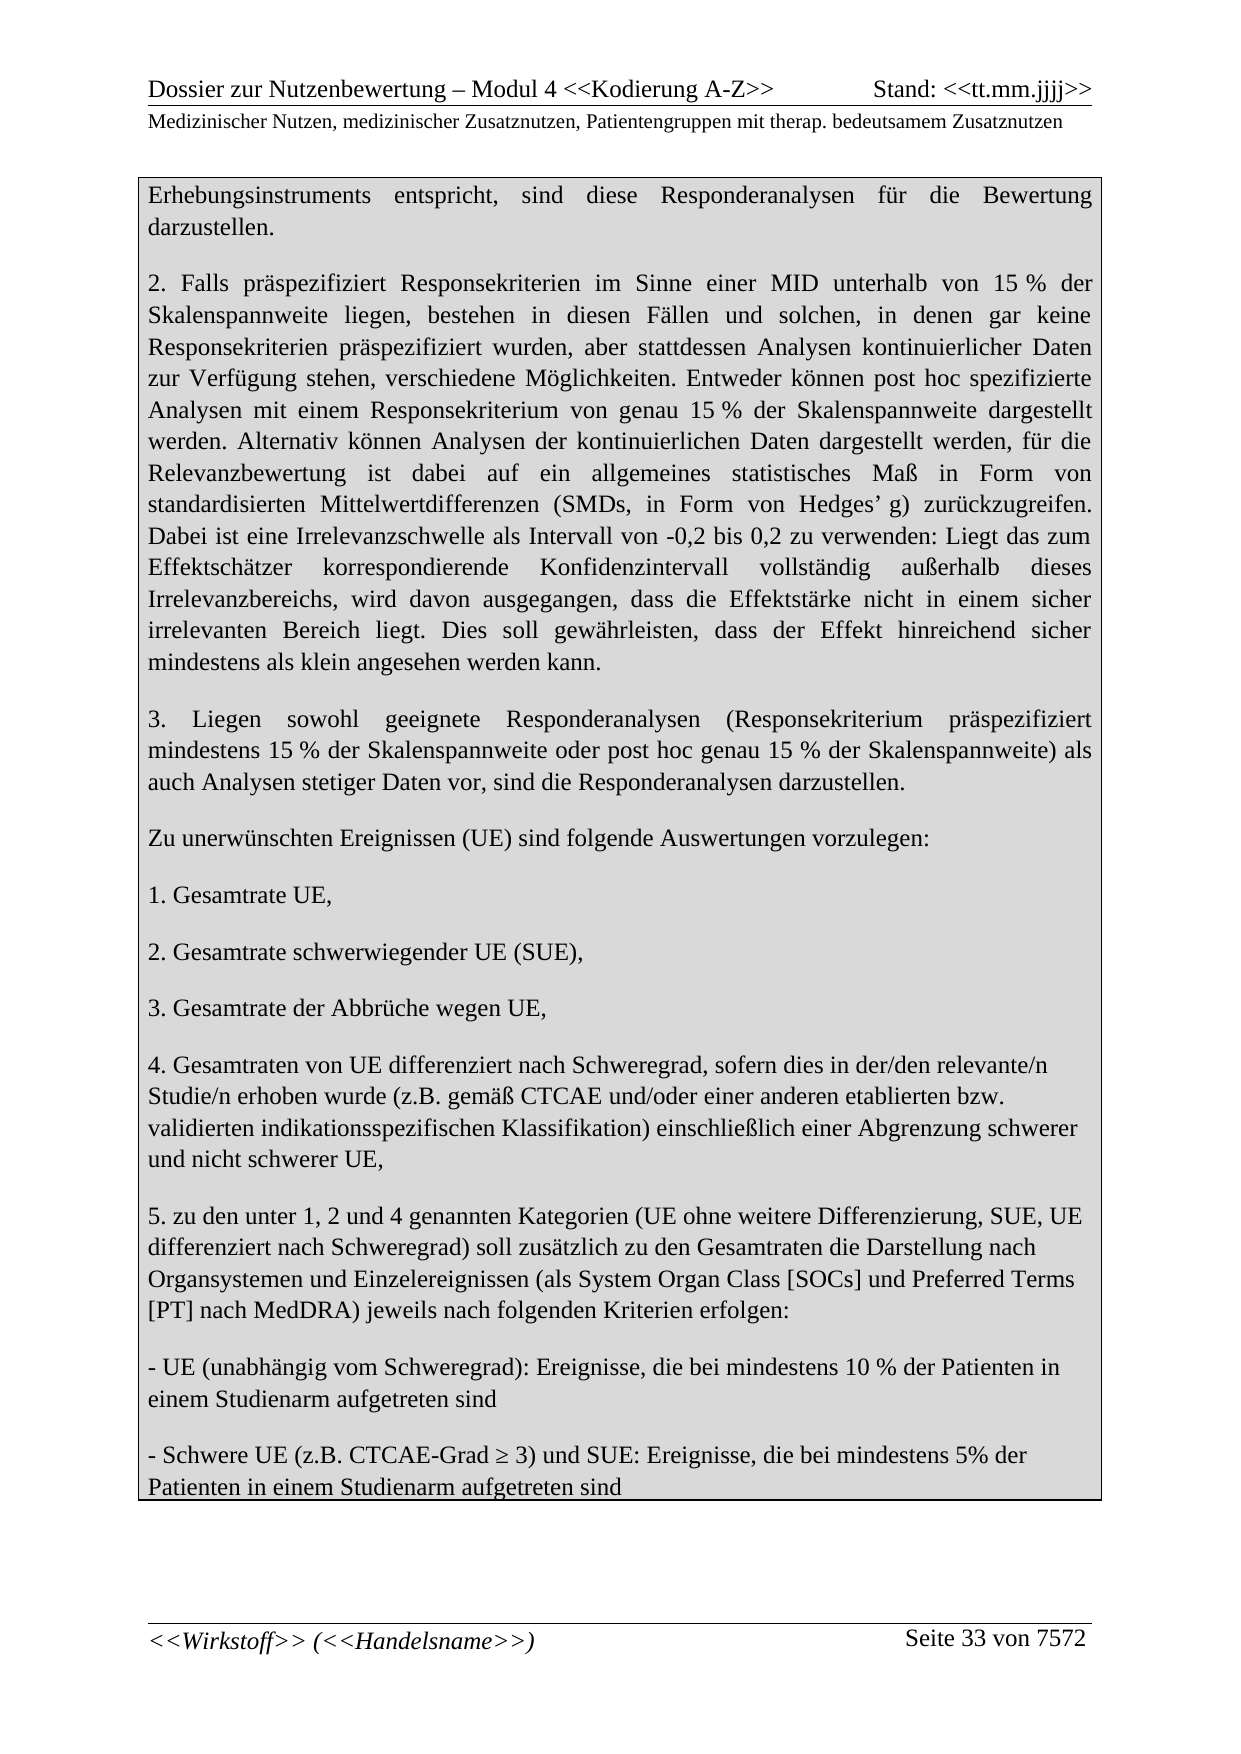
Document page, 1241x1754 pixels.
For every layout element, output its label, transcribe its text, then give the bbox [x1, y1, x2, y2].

text 5. zu den unter 1, 2 und 4 genannten Kategorien (UE ohne weitere Differenzierung, SUE, UE differenziert nach Schweregrad) soll zusätzlich zu den Gesamtraten die Darstellung nach Organsystemen und Einzelereignissen (als System Organ Class [SOCs] und Preferred Terms [PT] nach MedDRA) jeweils nach folgenden Kriterien erfolgen: [139, 1198, 1101, 1324]
text 2. Gesamtrate schwerwiegender UE (SUE), [139, 933, 1101, 965]
text 3. Gesamtrate der Abbrüche wegen UE, [139, 990, 1101, 1022]
text - Schwere UE (z.B. CTCAE-Grad ≥ 3) und SUE: Ereignisse, die bei mindestens 5% der Patienten in einem Studienarm aufgetreten sind [139, 1437, 1101, 1499]
text 4. Gesamtraten von UE differenziert nach Schweregrad, sofern dies in der/den relevante/n Studie/n erhoben wurde (z.B. gemäß CTCAE und/oder einer anderen etablierten bzw. validierten indikationsspezifischen Klassifikation) einschließlich einer Abgrenzung schwerer und nicht schwerer UE, [139, 1047, 1101, 1173]
text - UE (unabhängig vom Schweregrad): Ereignisse, die bei mindestens 10 % der Patienten in einem Studienarm aufgetreten sind [139, 1349, 1101, 1412]
text 1. Gesamtrate UE, [139, 877, 1101, 909]
text Zu unerwünschten Ereignissen (UE) sind folgende Auswertungen vorzulegen: [139, 820, 1101, 852]
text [139, 178, 1101, 241]
text 2. Falls präspezifiziert Responsekriterien im Sinne einer MID unterhalb von 15 % der Skalenspannweite liegen, bestehen in diesen Fällen und solchen, in denen gar keine Responsekriterien präspezifiziert wurden, aber stattdessen Analysen kontinuierlicher Daten zur Verfügung stehen, verschiedene Möglichkeiten. Entweder können post hoc spezifizierte Analysen mit einem Responsekriterium von genau 15 % der Skalenspannweite dargestellt werden. Alternativ können Analysen der kontinuierlichen Daten dargestellt werden, für die Relevanzbewertung ist dabei auf ein allgemeines statistisches Maß in Form von standardisierten Mittelwertdifferenzen (SMDs, in Form von Hedges’ g) zurückzugreifen. Dabei ist eine Irrelevanzschwelle als Intervall von -0,2 bis 0,2 zu verwenden: Liegt das zum Effektschätzer korrespondierende Konfidenzintervall vollständig außerhalb dieses Irrelevanzbereichs, wird davon ausgegangen, dass die Effektstärke nicht in einem sicher irrelevanten Bereich liegt. Dies soll gewährleisten, dass der Effekt hinreichend sicher mindestens als klein angesehen werden kann. [139, 265, 1101, 676]
text 3. Liegen sowohl geeignete Responderanalysen (Responsekriterium präspezifiziert mindestens 15 % der Skalenspannweite oder post hoc genau 15 % der Skalenspannweite) als auch Analysen stetiger Daten vor, sind die Responderanalysen darzustellen. [139, 701, 1101, 796]
